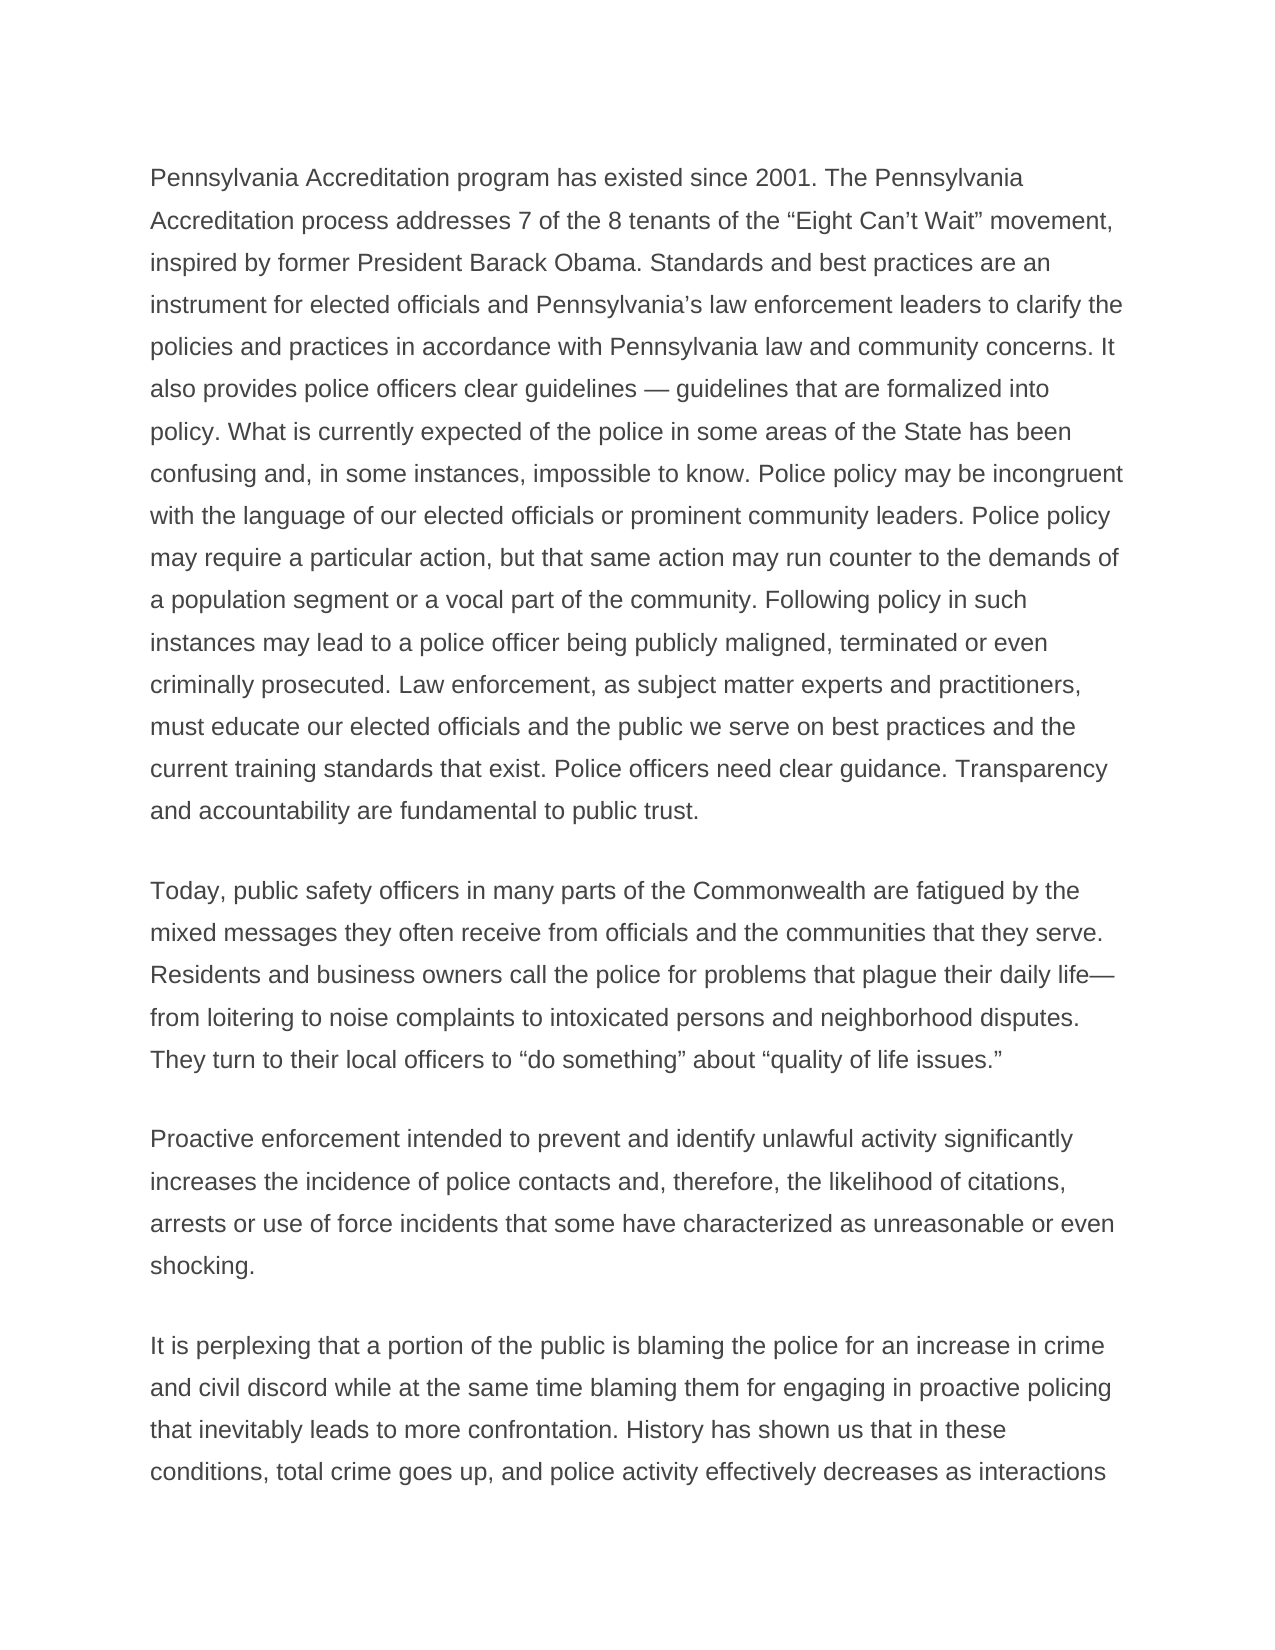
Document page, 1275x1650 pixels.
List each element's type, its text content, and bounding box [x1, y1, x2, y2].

text Proactive enforcement intended to prevent and identify unlawful activity significantly increases the incidence of police contacts and, therefore, the likelihood of citations, arrests or use of force incidents that some have characterized as unreasonable or even shocking. [150, 1111, 1125, 1280]
text Today, public safety officers in many parts of the Commonwealth are fatigued by the mixed messages they often receive from officials and the communities that they serve. Residents and business owners call the police for problems that plague their daily life—from loitering to noise complaints to intoxicated persons and neighborhood disputes. They turn to their local officers to “do something” about “quality of life issues.” [150, 862, 1125, 1073]
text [150, 150, 1125, 825]
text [150, 1317, 1125, 1486]
